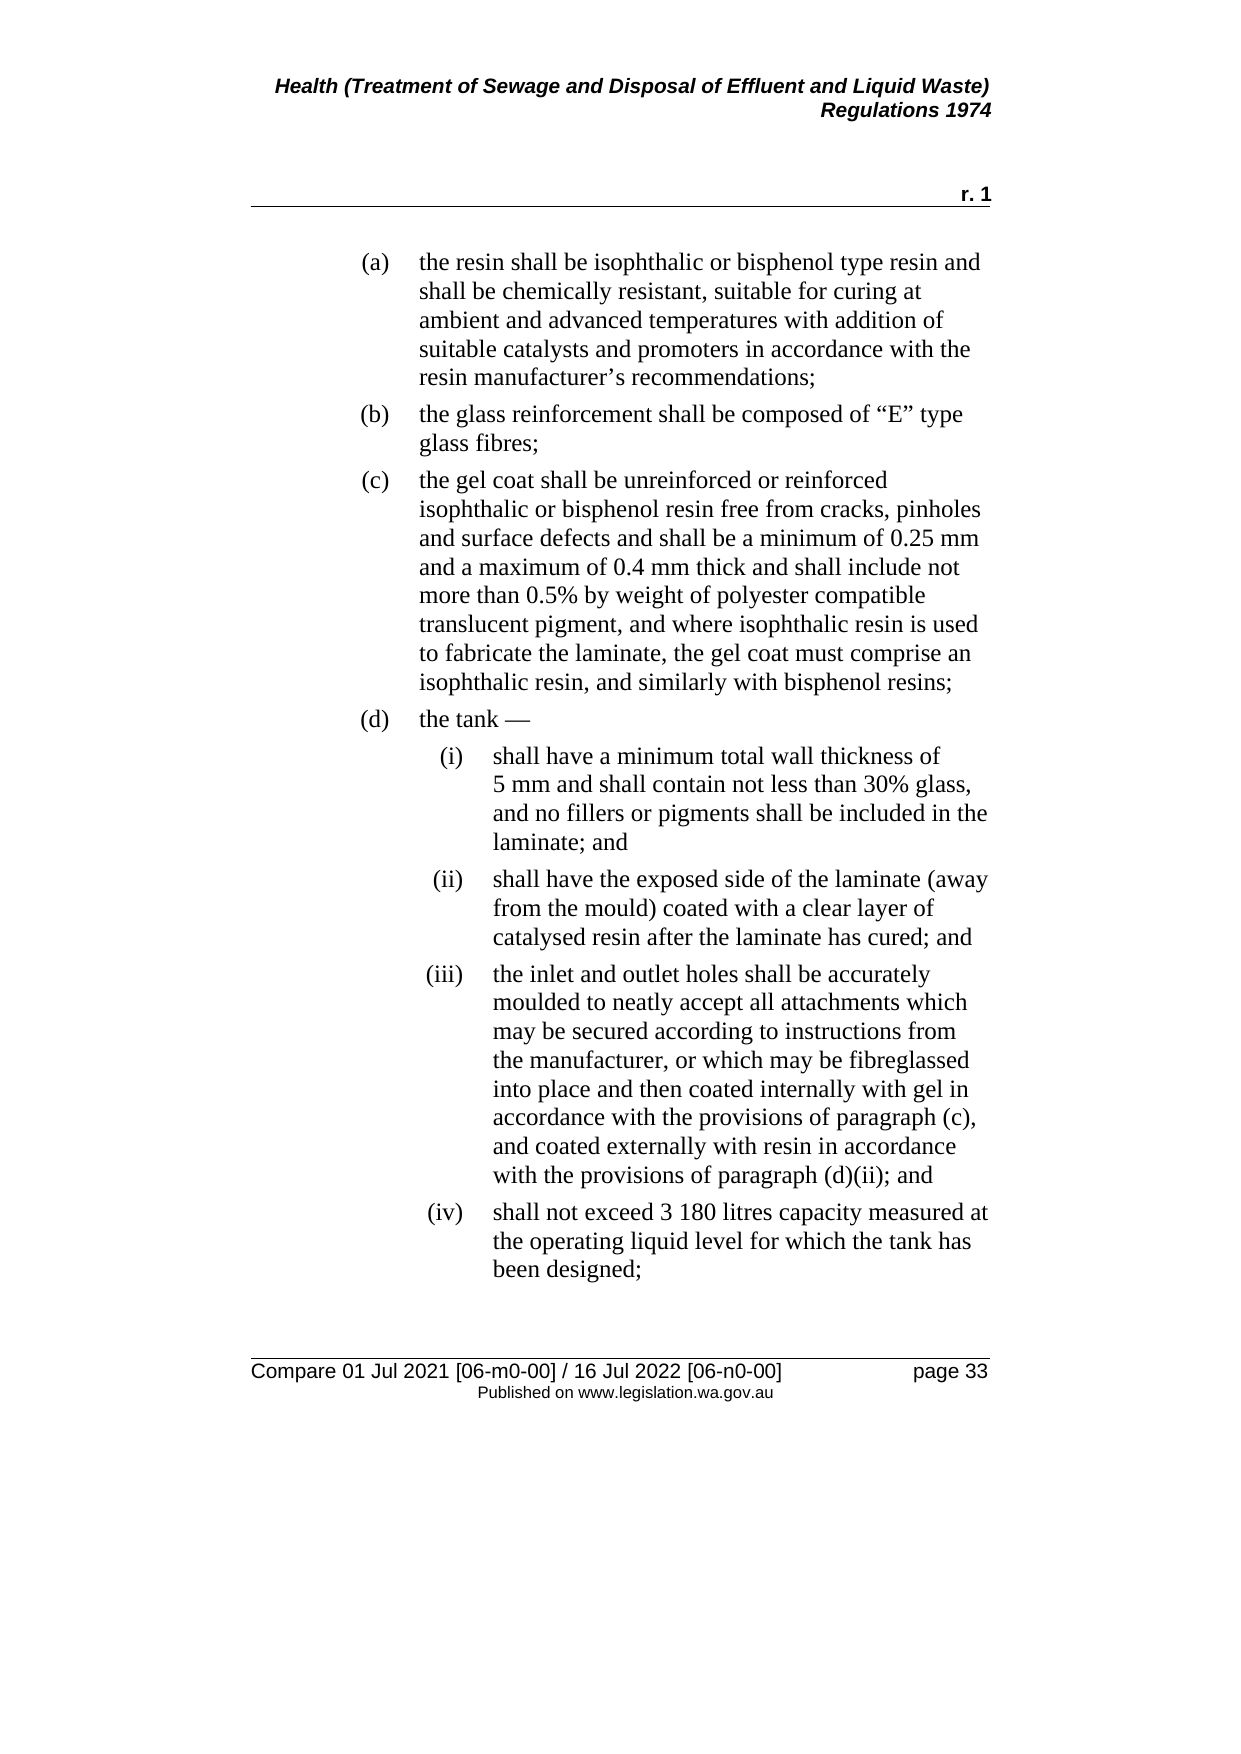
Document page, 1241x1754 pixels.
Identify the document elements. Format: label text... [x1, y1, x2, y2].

text (iv) shall not exceed 3 180 litres capacity measured at the operating liquid level for which the tank has been designed; [251, 1197, 990, 1283]
text (iii) the inlet and outlet holes shall be accurately moulded to neatly accept all attachments which may be secured according to instructions from the manufacturer, or which may be fibreglassed into place and then coated internally with gel in accordance with the provisions of paragraph (c), and coated externally with resin in accordance with the provisions of paragraph (d)(ii); and [251, 959, 990, 1189]
text (d) the tank — [251, 704, 990, 732]
text (b) the glass reinforcement shall be composed of “E” type glass fibres; [251, 399, 990, 457]
text (ii) shall have the exposed side of the laminate (away from the mould) coated with a clear layer of catalysed resin after the laminate has cured; and [251, 864, 990, 950]
text (i) shall have a minimum total wall thickness of 5 mm and shall contain not less than 30% glass, and no fillers or pigments shall be included in the laminate; and [251, 741, 990, 856]
text (a) the resin shall be isophthalic or bisphenol type resin and shall be chemically resistant, suitable for curing at ambient and advanced temperatures with addition of suitable catalysts and promoters in accordance with the resin manufacturer’s recommendations; [251, 247, 990, 391]
text (c) the gel coat shall be unreinforced or reinforced isophthalic or bisphenol resin free from cracks, pinholes and surface defects and shall be a minimum of 0.25 mm and a maximum of 0.4 mm thick and shall include not more than 0.5% by weight of polyester compatible translucent pigment, and where isophthalic resin is used to fabricate the laminate, the gel coat must comprise an isophthalic resin, and similarly with bisphenol resins; [251, 465, 990, 695]
